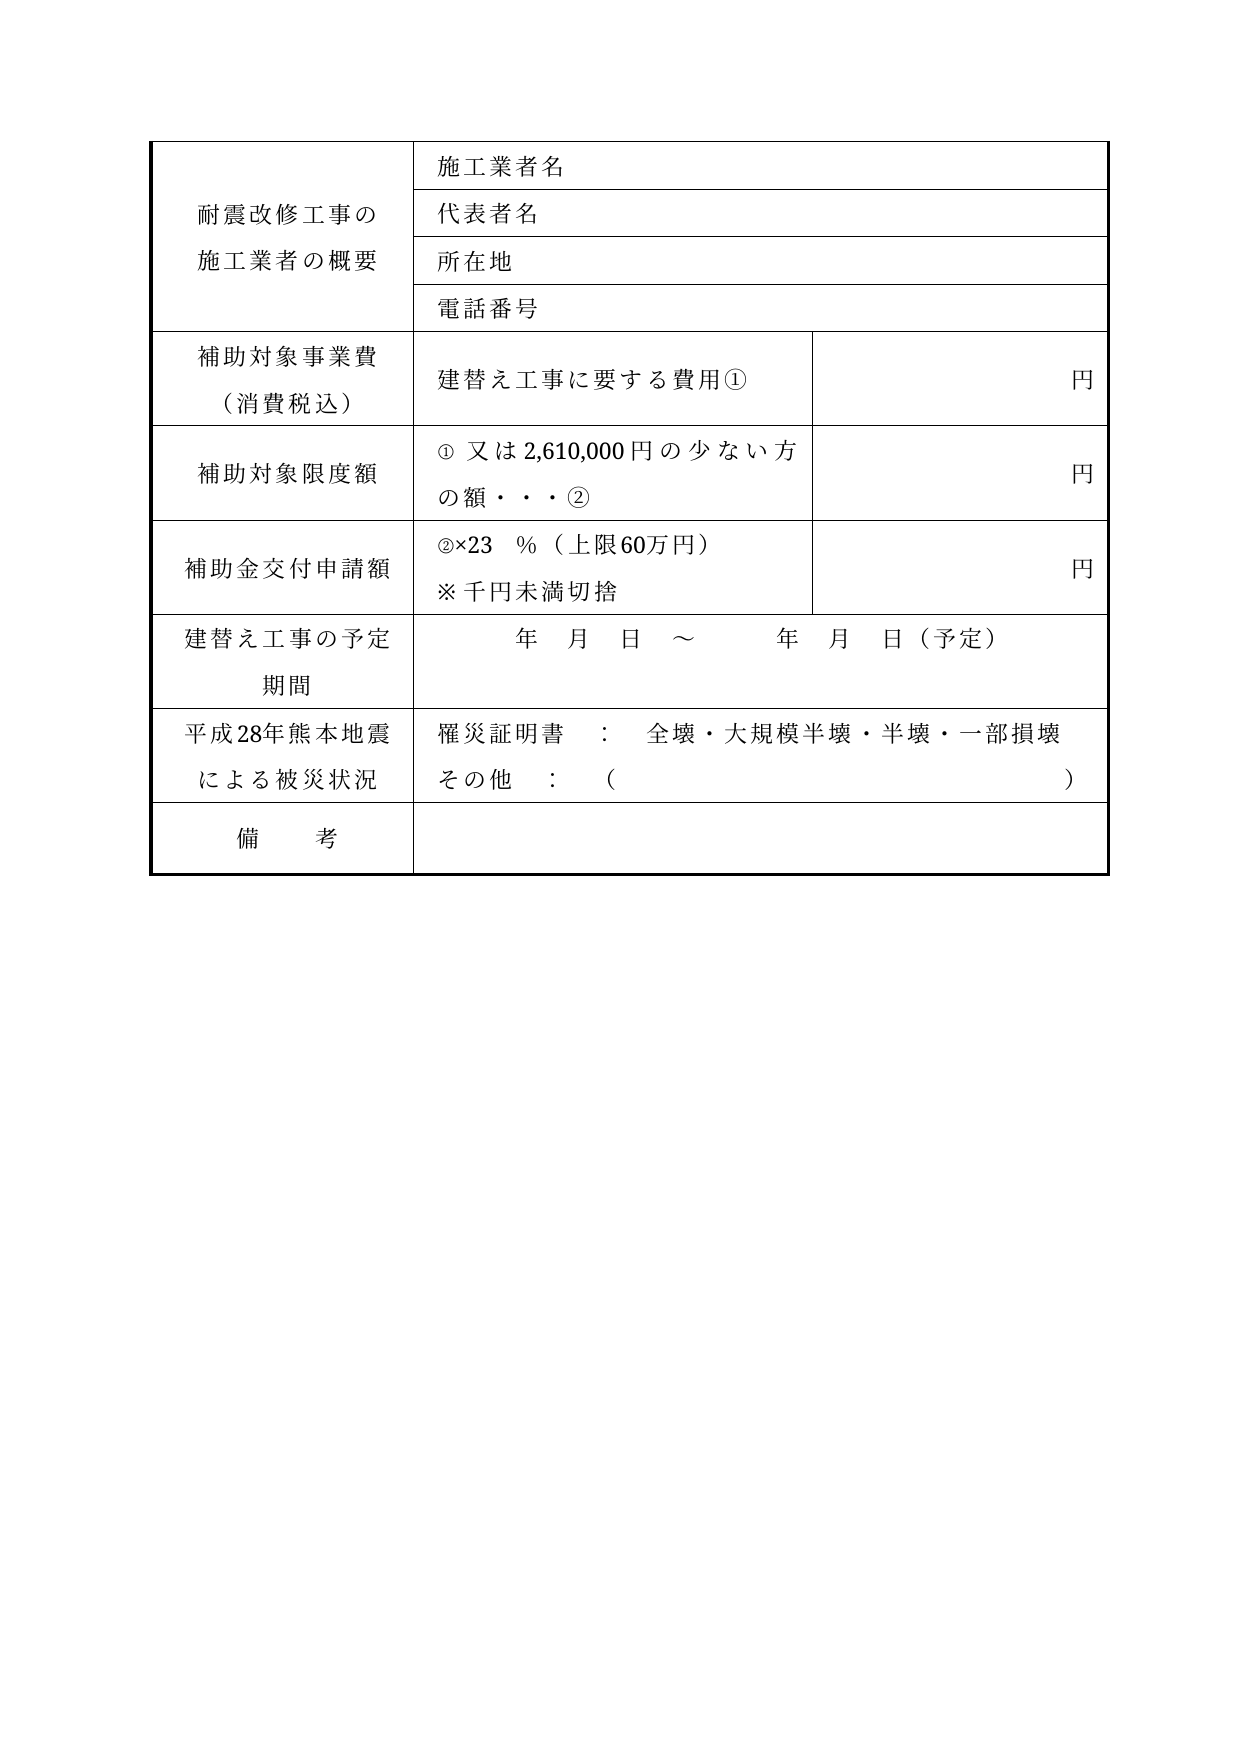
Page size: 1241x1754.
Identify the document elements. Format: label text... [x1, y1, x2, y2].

table_cell 建替え工事の予定期間 [153, 615, 413, 708]
table_cell 電話番号 [414, 285, 1107, 331]
table_cell 円 [813, 426, 1107, 519]
table_cell 施工業者名 [414, 142, 1107, 188]
table_cell 備 考 [153, 803, 413, 873]
table_cell 平成28年熊本地震による被災状況 [153, 709, 413, 802]
table_cell 年 月 日 ～ 年 月 日（予定） [414, 615, 1107, 708]
table_cell ①又は2,610,000円の少ない方の額・・・② [414, 426, 812, 519]
table_cell 罹災証明書 ： 全壊・大規模半壊・半壊・一部損壊 その他 ： （ ） [414, 709, 1107, 802]
table_cell [414, 803, 1107, 873]
table_cell 建替え工事に要する費用① [414, 332, 812, 425]
table_cell 円 [813, 521, 1107, 614]
table_cell 補助対象事業費 （消費税込） [153, 332, 413, 425]
table_cell 補助金交付申請額 [153, 521, 413, 614]
table_cell 円 [813, 332, 1107, 425]
table_cell ②×23％（上限60万円） ※千円未満切捨 [414, 521, 812, 614]
table_cell 所在地 [414, 237, 1107, 284]
table_cell 代表者名 [414, 190, 1107, 236]
table_cell 補助対象限度額 [153, 426, 413, 519]
table_cell 耐震改修工事の 施工業者の概要 [153, 142, 413, 331]
